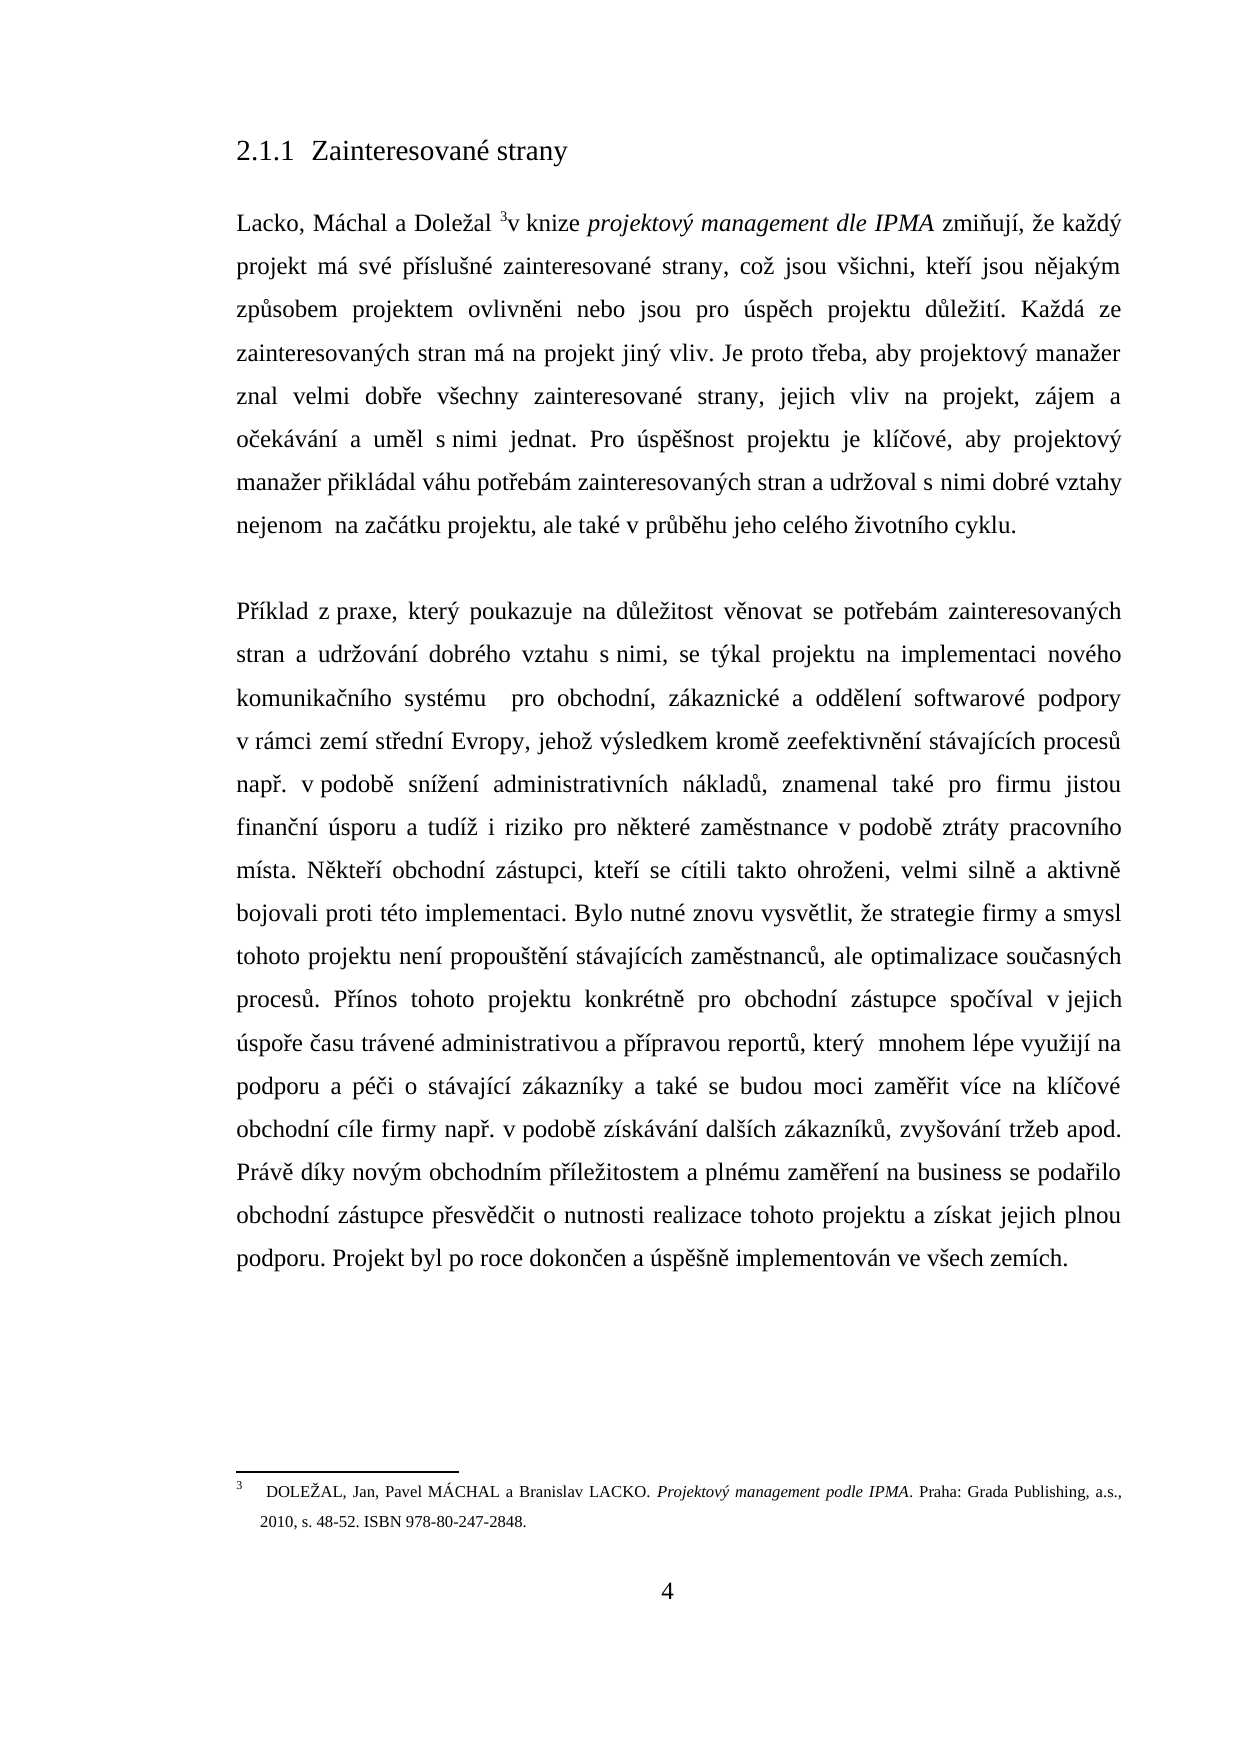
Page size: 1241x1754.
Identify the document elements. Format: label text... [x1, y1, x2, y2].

subtitle Zainteresované strany [236, 133, 1122, 166]
subtitle Příklad z praxe, který poukazuje na důležitost věnovat se potřebám zainteresovaných stran a udržování dobrého vztahu s nimi, se týkal projektu na implementaci nového komunikačního systému pro obchodní, zákaznické a oddělení softwarové podpory v rámci zemí střední Evropy, jehož výsledkem kromě zeefektivnění stávajících procesů např. v podobě snížení administrativních nákladů, znamenal také pro firmu jistou finanční úsporu a tudíž i riziko pro některé zaměstnance v podobě ztráty pracovního místa. Někteří obchodní zástupci, kteří se cítili takto ohroženi, velmi silně a aktivně bojovali proti této implementaci. Bylo nutné znovu vysvětlit, že strategie firmy a smysl tohoto projektu není propouštění stávajících zaměstnanců, ale optimalizace současných procesů. Přínos tohoto projektu konkrétně pro obchodní zástupce spočíval v jejich úspoře času trávené administrativou a přípravou reportů, který mnohem lépe využijí na podporu a péči o stávající zákazníky a také se budou moci zaměřit více na klíčové obchodní cíle firmy např. v podobě získávání dalších zákazníků, zvyšování tržeb apod. Právě díky novým obchodním příležitostem a plnému zaměření na business se podařilo obchodní zástupce přesvědčit o nutnosti realizace tohoto projektu a získat jejich plnou podporu. Projekt byl po roce dokončen a úspěšně implementován ve všech zemích. [236, 596, 1122, 1272]
subtitle Lacko, Máchal a Doležal v knize projektový management dle IPMA zmiňují, že každý projekt má své příslušné zainteresované strany, což jsou všichni, kteří jsou nějakým způsobem projektem ovlivněni nebo jsou pro úspěch projektu důležití. Každá ze zainteresovaných stran má na projekt jiný vliv. Je proto třeba, aby projektový manažer znal velmi dobře všechny zainteresované strany, jejich vliv na projekt, zájem a očekávání a uměl s nimi jednat. Pro úspěšnost projektu je klíčové, aby projektový manažer přikládal váhu potřebám zainteresovaných stran a udržoval s nimi dobré vztahy nejenom na začátku projektu, ale také v průběhu jeho celého životního cyklu. [236, 208, 1122, 539]
